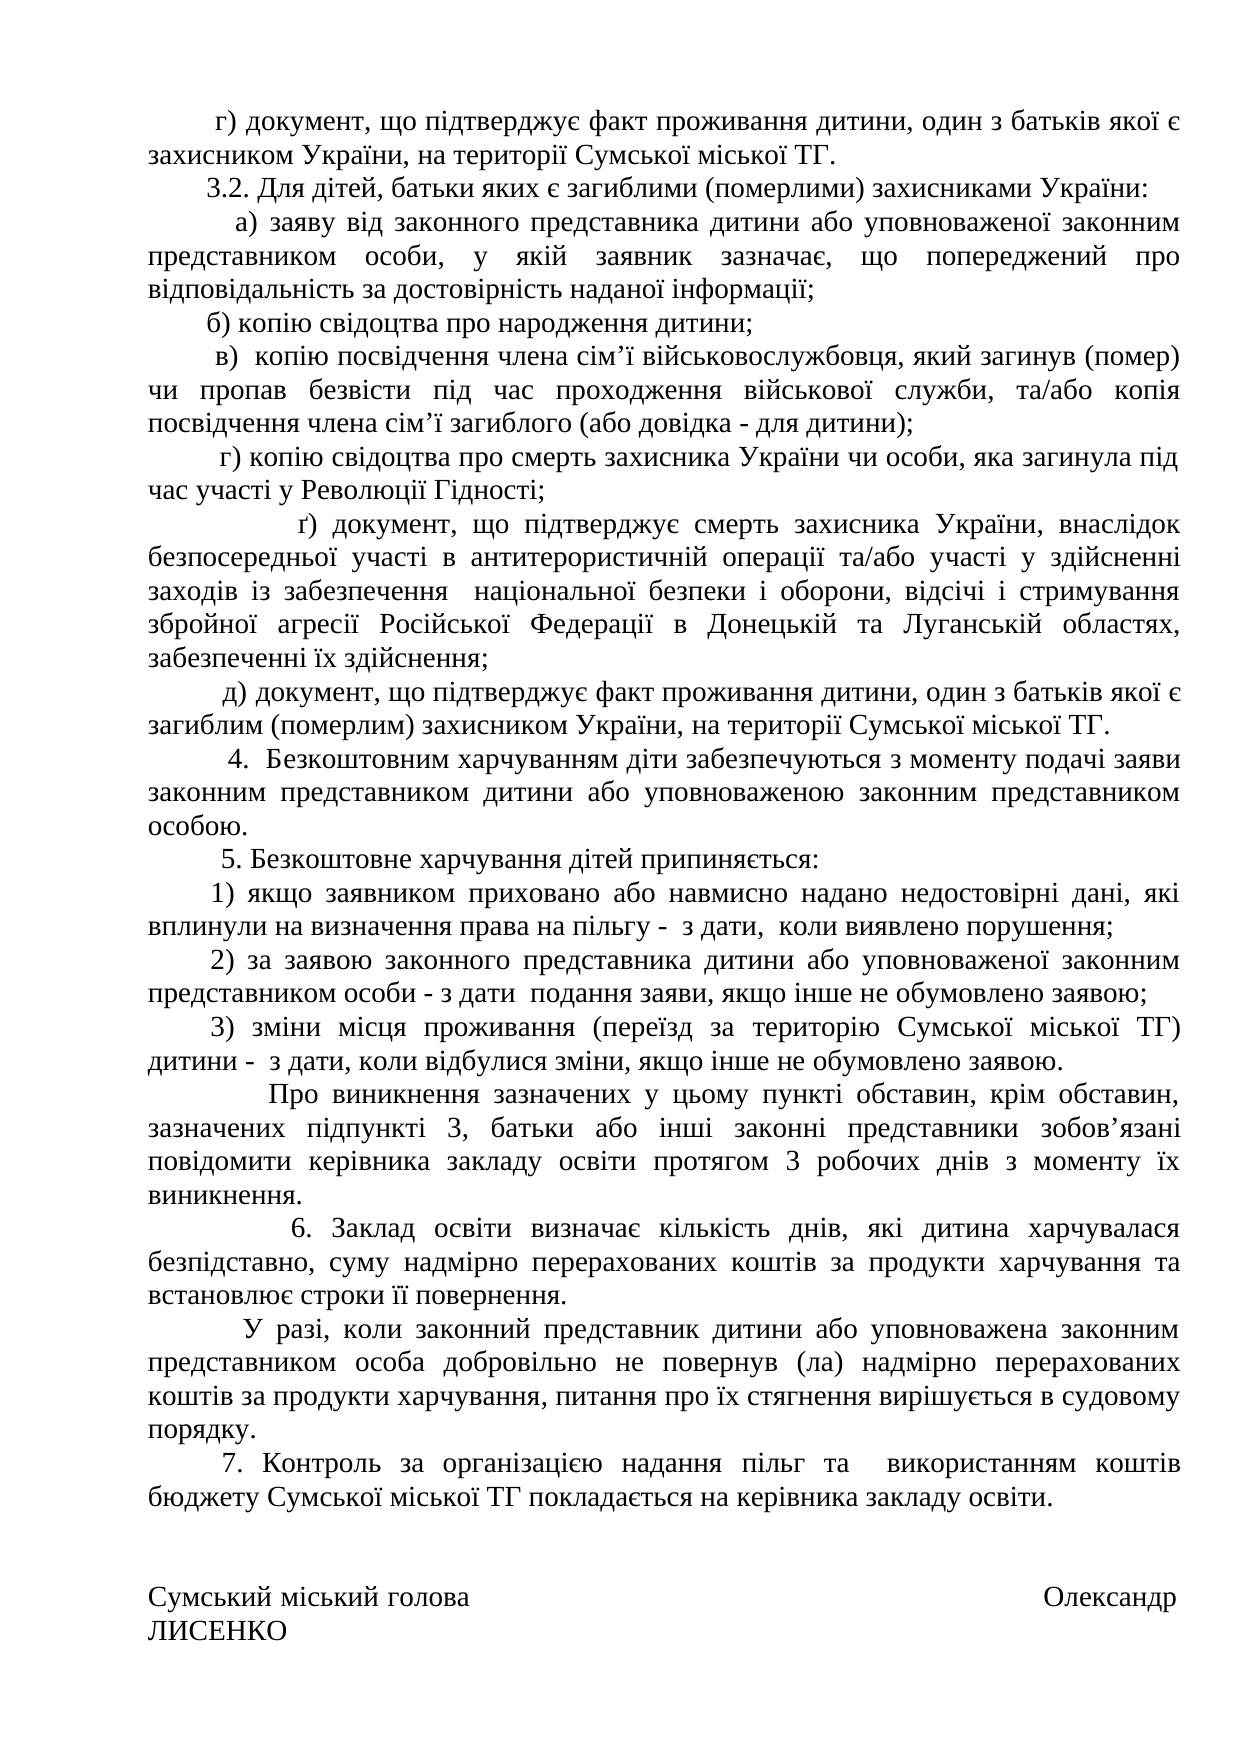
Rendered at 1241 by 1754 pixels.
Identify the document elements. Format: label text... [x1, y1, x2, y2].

text 5. Безкоштовне харчування дітей припиняється: [148, 841, 1181, 875]
text 7. Контроль за організацією надання пільг та використанням коштів бюджету Сумської міської ТГ покладається на керівника закладу освіти. [148, 1445, 1181, 1512]
text 4. Безкоштовним харчуванням діти забезпечуються з моменту подачі заяви законним представником дитини або уповноваженою законним представником особою. [148, 741, 1181, 841]
text 6. Заклад освіти визначає кількість днів, які дитина харчувалася безпідставно, суму надмірно перерахованих коштів за продукти харчування та встановлює строки її повернення. [148, 1210, 1181, 1311]
text 1) якщо заявником приховано або навмисно надано недостовірні дані, які вплинули на визначення права на пільгу - з дати, коли виявлено порушення; [148, 875, 1181, 942]
text У разі, коли законний представник дитини або уповноважена законним представником особа добровільно не повернув (ла) надмірно перерахованих коштів за продукти харчування, питання про їх стягнення вирішується в судовому порядку. [148, 1311, 1181, 1445]
text Сумський міський голова Олександр ЛИСЕНКО [148, 1579, 1181, 1646]
text б) копію свідоцтва про народження дитини; [148, 305, 1181, 338]
text в) копію посвідчення члена сім’ї військовослужбовця, який загинув (помер) чи пропав безвісти під час проходження військової служби, та/або копія посвідчення члена сім’ї загиблого (або довідка - для дитини); [148, 338, 1181, 439]
text ґ) документ, що підтверджує смерть захисника України, внаслідок безпосередньої участі в антитерористичній операції та/або участі у здійсненні заходів із забезпечення національної безпеки і оборони, відсічі і стримування збройної агресії Російської Федерації в Донецькій та Луганській областях, забезпеченні їх здійснення; [481, 640, 1181, 674]
text Про виникнення зазначених у цьому пункті обставин, крім обставин, зазначених підпункті 3, батьки або інші законні представники зобов’язані повідомити керівника закладу освіти протягом 3 робочих днів з моменту їх виникнення. [148, 1076, 1181, 1210]
text 3.2. Для дітей, батьки яких є загиблими (померлими) захисниками України: [148, 171, 1181, 204]
text 2) за заявою законного представника дитини або уповноваженої законним представником особи - з дати подання заяви, якщо інше не обумовлено заявою; [148, 942, 1181, 1009]
text 3) зміни місця проживання (переїзд за територію Сумської міської ТГ) дитини - з дати, коли відбулися зміни, якщо інше не обумовлено заявою. [148, 1009, 1181, 1076]
text г) документ, що підтверджує факт проживання дитини, один з батьків якої є захисником України, на території Сумської міської ТГ. [148, 103, 1181, 171]
text ґ) документ, що підтверджує смерть захисника України, внаслідок безпосередньої участі в антитерористичній операції та/або участі у здійсненні заходів із забезпечення національної безпеки і оборони, відсічі і стримування збройної агресії Російської Федерації в Донецькій та Луганській областях, забезпеченні їх здійснення; [148, 506, 1181, 573]
text д) документ, що підтверджує факт проживання дитини, один з батьків якої є загиблим (померлим) захисником України, на території Сумської міської ТГ. [148, 674, 1181, 741]
text г) копію свідоцтва про смерть захисника України чи особи, яка загинула під час участі у Революції Гідності; [148, 439, 1181, 506]
